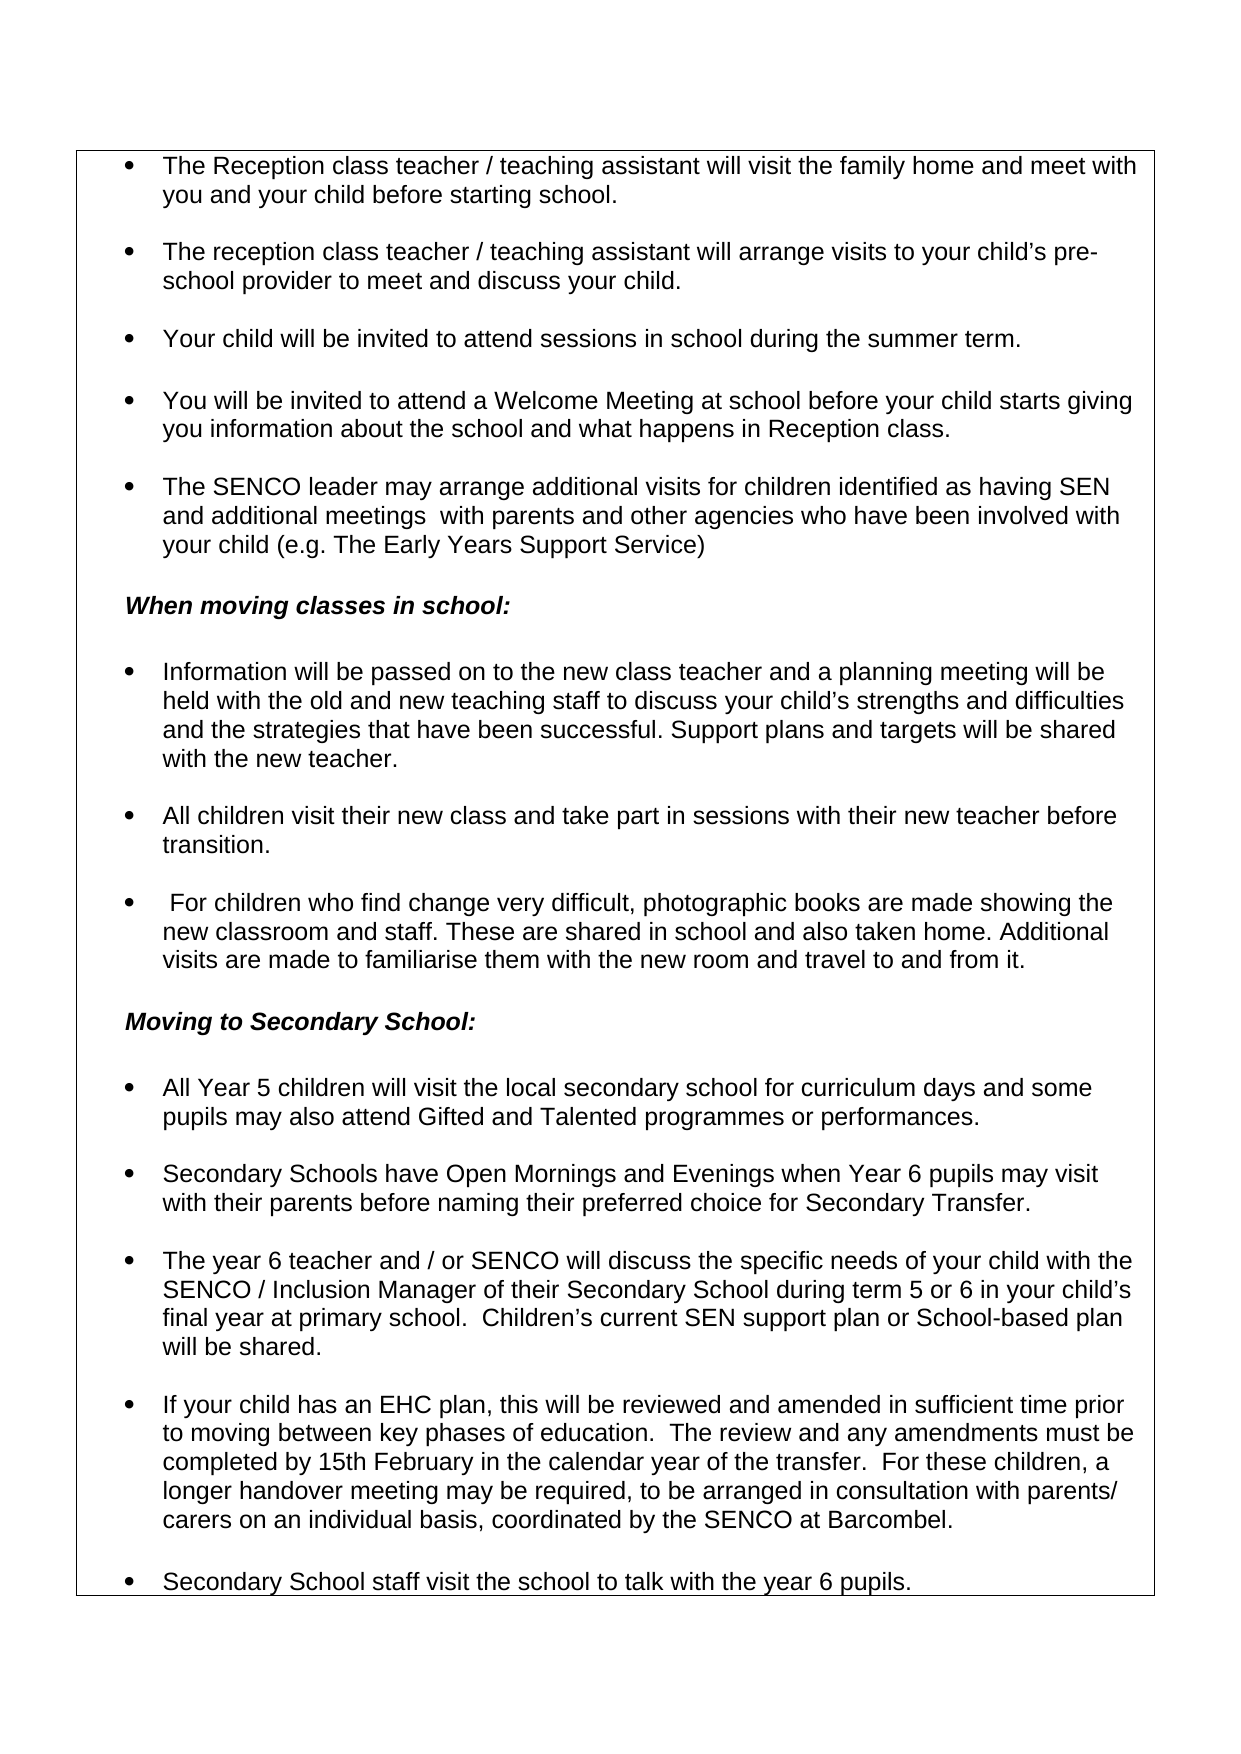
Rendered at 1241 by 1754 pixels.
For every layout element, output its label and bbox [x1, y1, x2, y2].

table_cell [77, 151, 1154, 1595]
